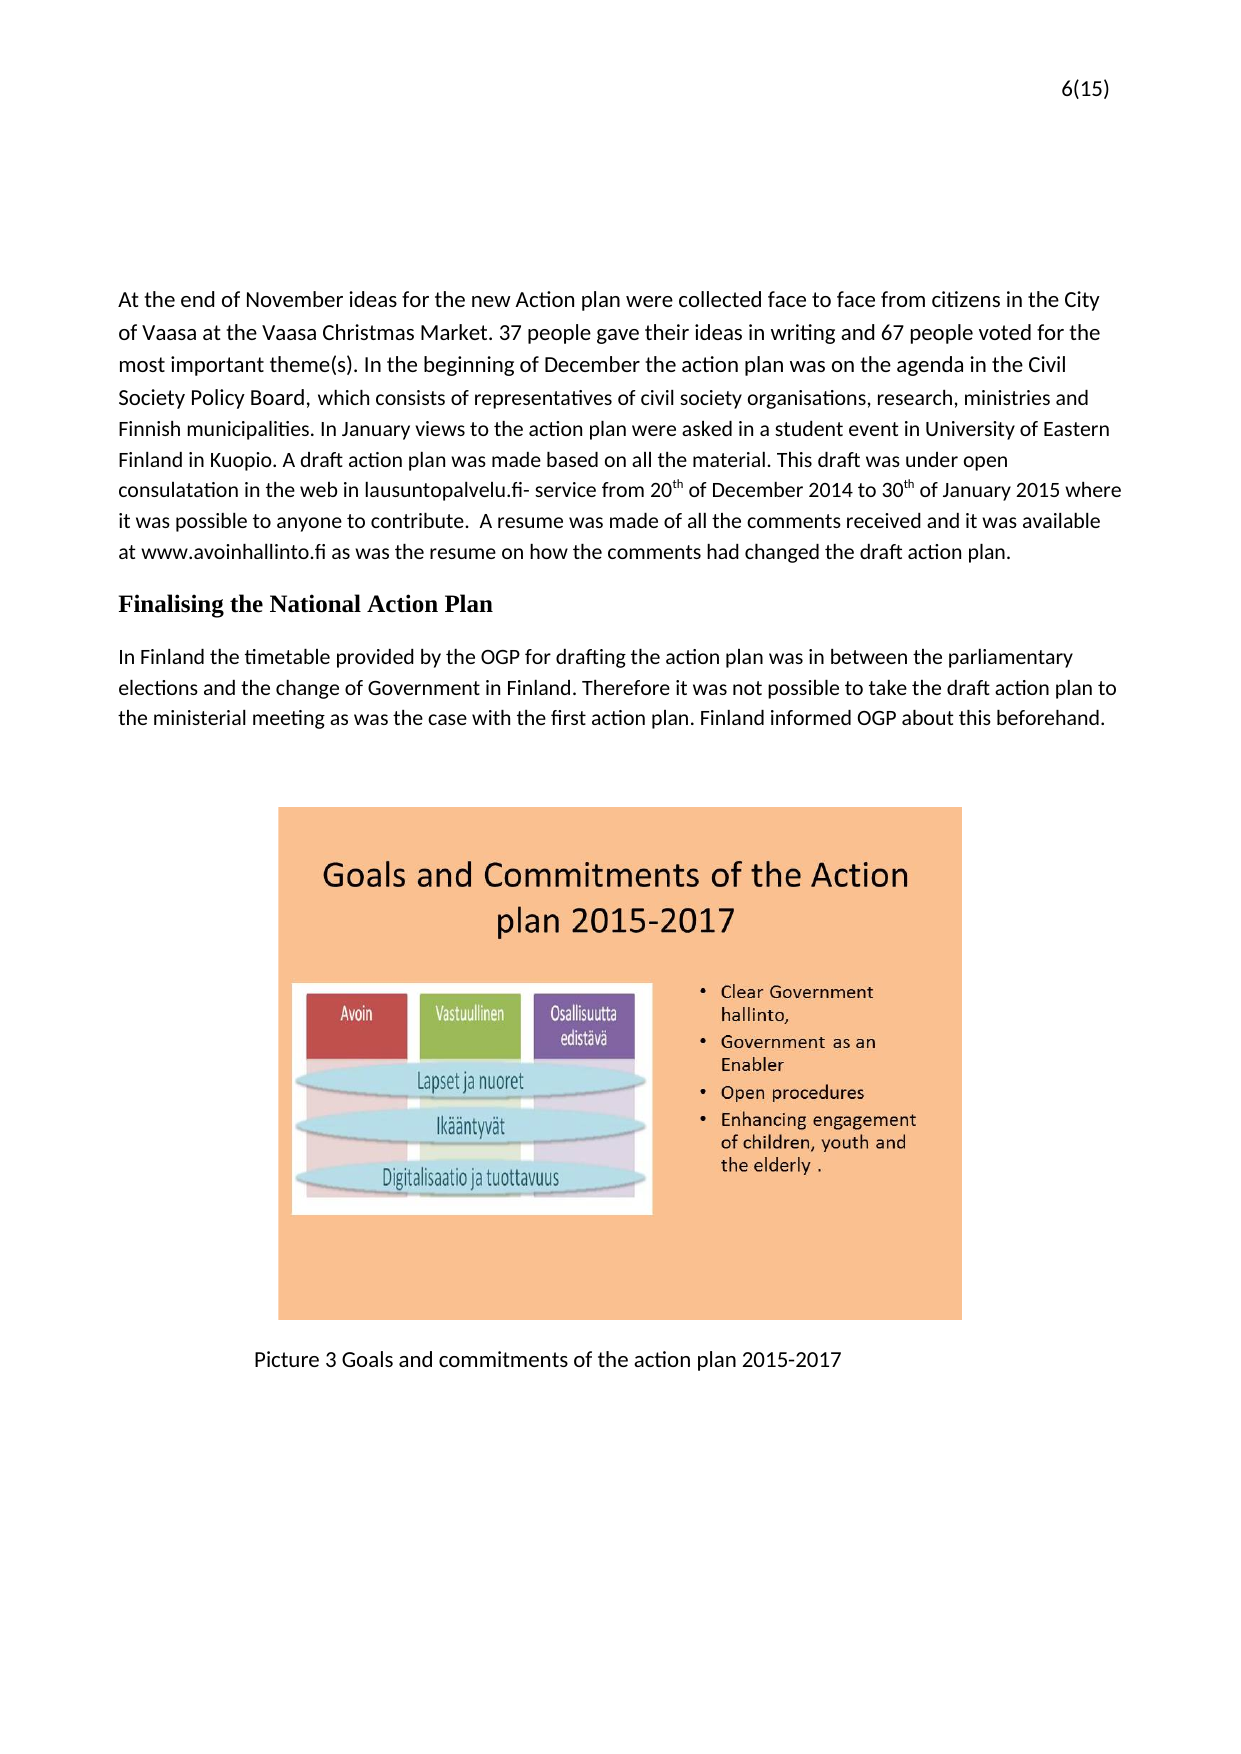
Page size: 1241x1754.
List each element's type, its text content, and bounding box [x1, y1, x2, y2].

text In Finland the timetable provided by the OGP for drafting the action plan was in between the parliamentary elections and the change of Government in Finland. Therefore it was not possible to take the draft action plan to the ministerial meeting as was the case with the first action plan. Finland informed OGP about this beforehand. [118, 643, 1122, 731]
text Picture 3 Goals and commitments of the action plan 2015-2017 [254, 1345, 1122, 1373]
picture [278, 807, 962, 1320]
text At the end of November ideas for the new Action plan were collected face to face from citizens in the City of Vaasa at the Vaasa Christmas Market. 37 people gave their ideas in writing and 67 people voted for the most important theme(s). In the beginning of December the action plan was on the agenda in the Civil Society Policy Board, which consists of representatives of civil society organisations, research, ministries and Finnish municipalities. In January views to the action plan were asked in a student event in University of Eastern Finland in Kuopio. A draft action plan was made based on all the material. This draft was under open consulatation in the web in lausuntopalvelu.fi- service from 20th of December 2014 to 30th of January 2015 where it was possible to anyone to contribute. A resume was made of all the comments received and it was available at www.avoinhallinto.fi as was the resume on how the comments had changed the draft action plan. [118, 286, 1122, 564]
text Finalising the National Action Plan [118, 589, 1122, 618]
